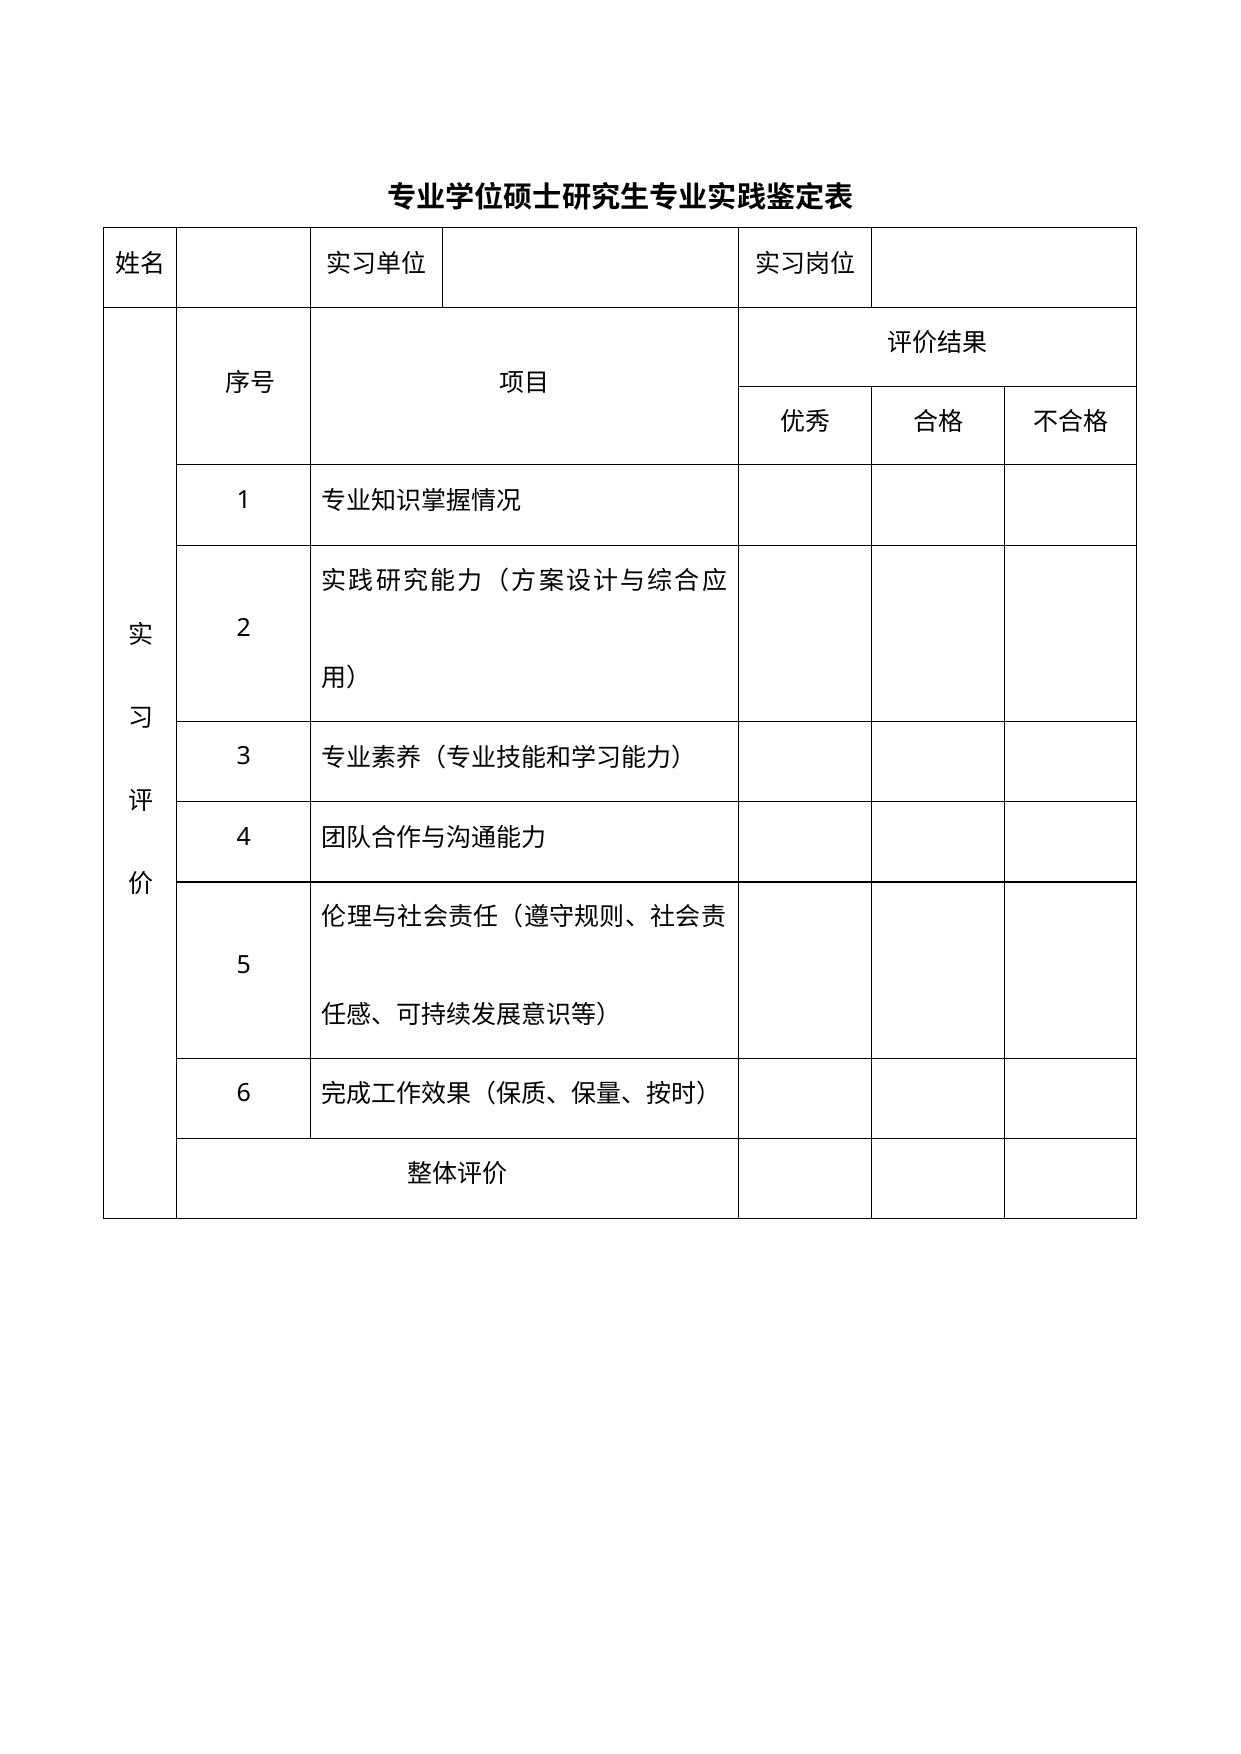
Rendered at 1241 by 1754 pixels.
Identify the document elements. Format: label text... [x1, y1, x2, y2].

table_cell 完成工作效果（保质、保量、按时） [311, 1059, 738, 1138]
table_cell 实践研究能力（方案设计与综合应用） [311, 546, 738, 721]
table_cell [1005, 722, 1136, 801]
table_cell [872, 1139, 1004, 1218]
table_cell 1 [177, 465, 310, 545]
table_cell [872, 802, 1004, 881]
table_header 姓名 [104, 228, 176, 307]
table_cell 优秀 [739, 387, 871, 464]
table_cell [872, 1059, 1004, 1138]
table_cell [739, 802, 871, 881]
table_cell [739, 1139, 871, 1218]
table_cell [872, 883, 1004, 1057]
table_header 实习单位 [311, 228, 442, 307]
table_cell 实 习 评 价 [104, 308, 176, 1218]
table_cell 序号 [177, 308, 310, 464]
table_cell [739, 1059, 871, 1138]
table_cell [1005, 883, 1136, 1057]
table_header [177, 228, 310, 307]
table_cell [1005, 546, 1136, 721]
table_cell 5 [177, 883, 310, 1057]
table_cell 团队合作与沟通能力 [311, 802, 738, 881]
table_cell [739, 546, 871, 721]
table_cell 评价结果 [739, 308, 1136, 386]
table_cell 6 [177, 1059, 310, 1138]
table_cell 4 [177, 802, 310, 881]
table_cell [739, 465, 871, 545]
table_cell 整体评价 [177, 1139, 738, 1218]
table_cell 项目 [311, 308, 738, 464]
table_header [443, 228, 738, 307]
table_header [872, 228, 1136, 307]
table_cell 合格 [872, 387, 1004, 464]
table_cell [1005, 1059, 1136, 1138]
table_cell 专业素养（专业技能和学习能力） [311, 722, 738, 801]
table_cell [1005, 465, 1136, 545]
table_cell [739, 722, 871, 801]
table_cell [739, 883, 871, 1057]
table_cell [872, 465, 1004, 545]
table_cell [872, 722, 1004, 801]
table_cell [872, 546, 1004, 721]
table_cell 3 [177, 722, 310, 801]
table_cell [1005, 802, 1136, 881]
table_cell 专业知识掌握情况 [311, 465, 738, 545]
table_cell 不合格 [1005, 387, 1136, 464]
text 专业学位硕士研究生专业实践鉴定表 [187, 162, 1053, 227]
table_cell [1005, 1139, 1136, 1218]
table_cell 2 [177, 546, 310, 721]
table_cell 伦理与社会责任（遵守规则、社会责任感、可持续发展意识等） [311, 883, 738, 1057]
table_header 实习岗位 [739, 228, 871, 307]
